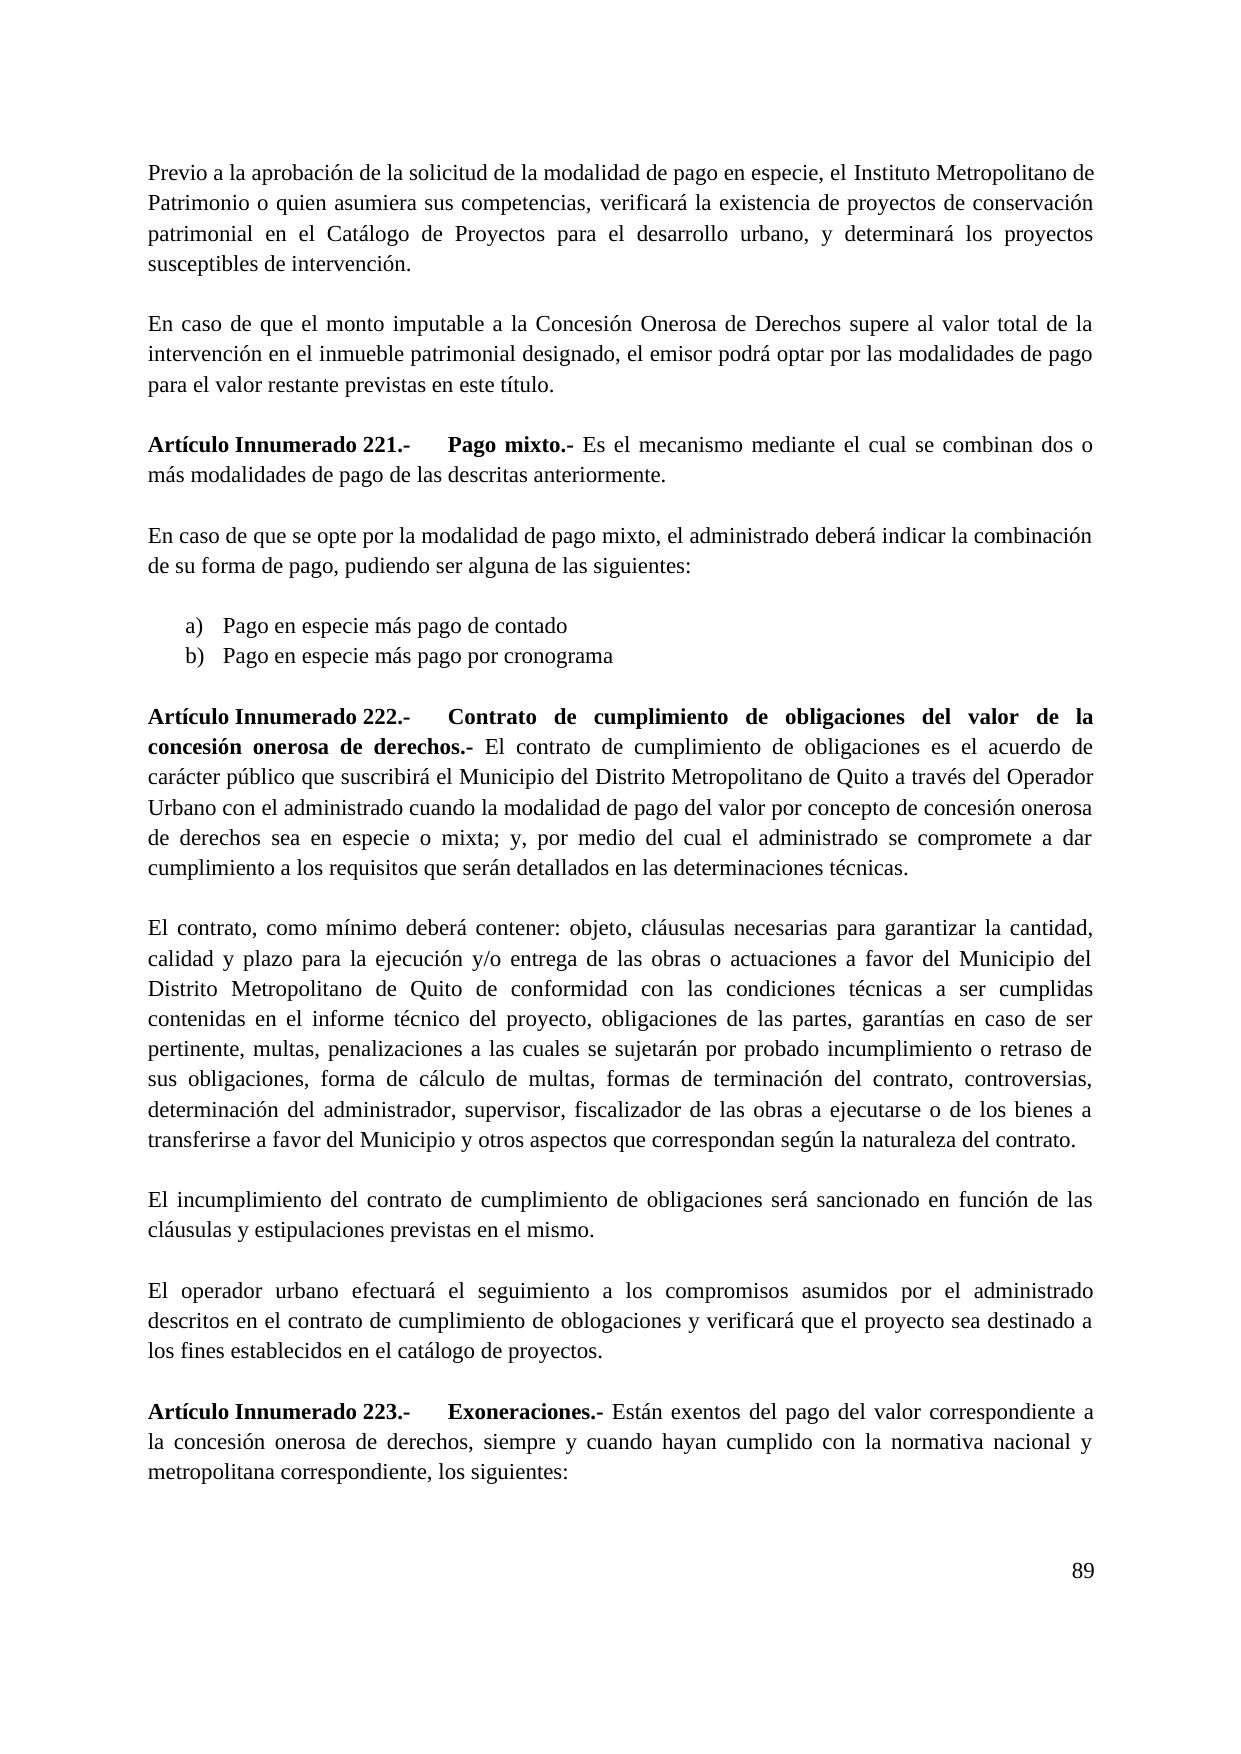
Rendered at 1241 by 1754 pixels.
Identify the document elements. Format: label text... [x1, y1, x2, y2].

text Previo a la aprobación de la solicitud de la modalidad de pago en especie, el Instituto Metropolitano de Patrimonio o quien asumiera sus competencias, verificará la existencia de proyectos de conservación patrimonial en el Catálogo de Proyectos para el desarrollo urbano, y determinará los proyectos susceptibles de intervención. [148, 159, 1094, 276]
list Pago mixto.- Es el mecanismo mediante el cual se combinan dos o más modalidades de pago de las descritas anteriormente. [148, 431, 1094, 488]
text En caso de que se opte por la modalidad de pago mixto, el administrado deberá indicar la combinación de su forma de pago, pudiendo ser alguna de las siguientes: [148, 522, 1094, 578]
list Exoneraciones.- Están exentos del pago del valor correspondiente a la concesión onerosa de derechos, siempre y cuando hayan cumplido con la normativa nacional y metropolitana correspondiente, los siguientes: [148, 1398, 1094, 1484]
text En caso de que el monto imputable a la Concesión Onerosa de Derechos supere al valor total de la intervención en el inmueble patrimonial designado, el emisor podrá optar por las modalidades de pago para el valor restante previstas en este título. [148, 310, 1094, 397]
list Pago en especie más pago de contado [185, 612, 1094, 639]
text El incumplimiento del contrato de cumplimiento de obligaciones será sancionado en función de las cláusulas y estipulaciones previstas en el mismo. [148, 1186, 1094, 1243]
list Pago en especie más pago por cronograma [185, 642, 1094, 669]
list Contrato de cumplimiento de obligaciones del valor de la concesión onerosa de derechos.- El contrato de cumplimiento de obligaciones es el acuerdo de carácter público que suscribirá el Municipio del Distrito Metropolitano de Quito a través del Operador Urbano con el administrado cuando la modalidad de pago del valor por concepto de concesión onerosa de derechos sea en especie o mixta; y, por medio del cual el administrado se compromete a dar cumplimiento a los requisitos que serán detallados en las determinaciones técnicas. [148, 703, 1094, 880]
text El contrato, como mínimo deberá contener: objeto, cláusulas necesarias para garantizar la cantidad, calidad y plazo para la ejecución y/o entrega de las obras o actuaciones a favor del Municipio del Distrito Metropolitano de Quito de conformidad con las condiciones técnicas a ser cumplidas contenidas en el informe técnico del proyecto, obligaciones de las partes, garantías en caso de ser pertinente, multas, penalizaciones a las cuales se sujetarán por probado incumplimiento o retraso de sus obligaciones, forma de cálculo de multas, formas de terminación del contrato, controversias, determinación del administrador, supervisor, fiscalizador de las obras a ejecutarse o de los bienes a transferirse a favor del Municipio y otros aspectos que correspondan según la naturaleza del contrato. [148, 914, 1094, 1152]
text El operador urbano efectuará el seguimiento a los compromisos asumidos por el administrado descritos en el contrato de cumplimiento de oblogaciones y verificará que el proyecto sea destinado a los fines establecidos en el catálogo de proyectos. [148, 1277, 1094, 1364]
